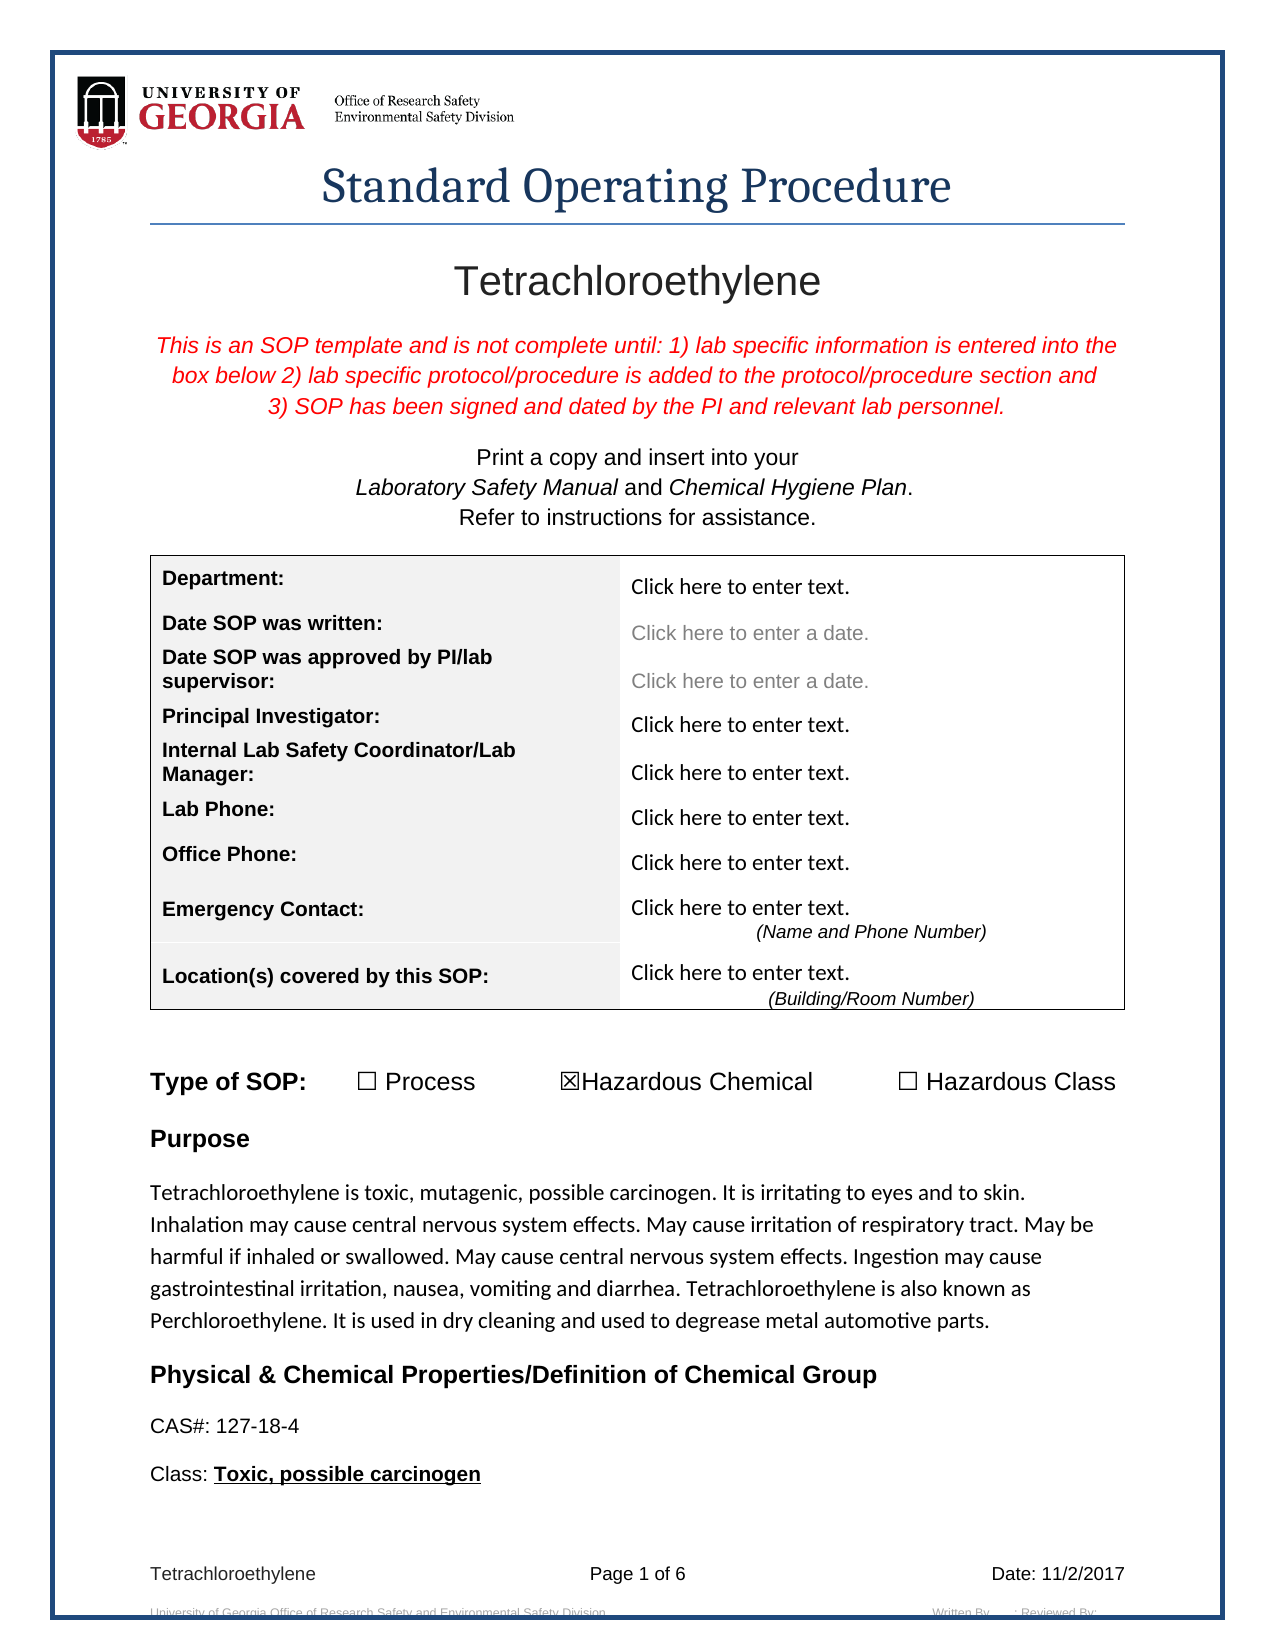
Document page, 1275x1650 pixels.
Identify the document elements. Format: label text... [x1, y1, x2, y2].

table_cell Date SOP was approved by PI/lab supervisor: [151, 645, 620, 693]
title Standard Operating Procedure [150, 157, 1125, 223]
table_header Department: [151, 556, 620, 600]
table_cell (Name and Phone Number) [620, 921, 1124, 942]
text Physical & Chemical Properties/Definition of Chemical Group [150, 1359, 1125, 1388]
text Tetrachloroethylene [150, 256, 1125, 304]
table_cell Lab Phone: [151, 786, 620, 831]
text Class: [150, 1462, 1125, 1486]
table_cell Date SOP was written: [151, 600, 620, 645]
table_cell (Building/Room Number) [620, 986, 1124, 1009]
text CAS#: 127-18-4 [150, 1413, 1125, 1437]
table_cell Emergency Contact: [151, 876, 620, 942]
table_cell Location(s) covered by this SOP: [151, 943, 620, 1009]
text Print a copy and insert into your Laboratory Safety Manual and Chemical Hygiene Plan. Refer to instructions for assistance. [150, 444, 1125, 530]
picture [75, 75, 534, 150]
text This is an SOP template and is not complete until: 1) lab specific information is entered into the box below 2) lab specific protocol/procedure is added to the protocol/procedure section and 3) SOP has been signed and dated by the PI and relevant lab personnel. [150, 332, 1125, 419]
text Type of SOP: Process Hazardous Chemical Hazardous Class [150, 1064, 1125, 1098]
text Purpose [150, 1124, 1125, 1153]
table_cell Internal Lab Safety Coordinator/Lab Manager: [151, 738, 620, 786]
table_cell Office Phone: [151, 831, 620, 876]
table_cell Principal Investigator: [151, 693, 620, 738]
